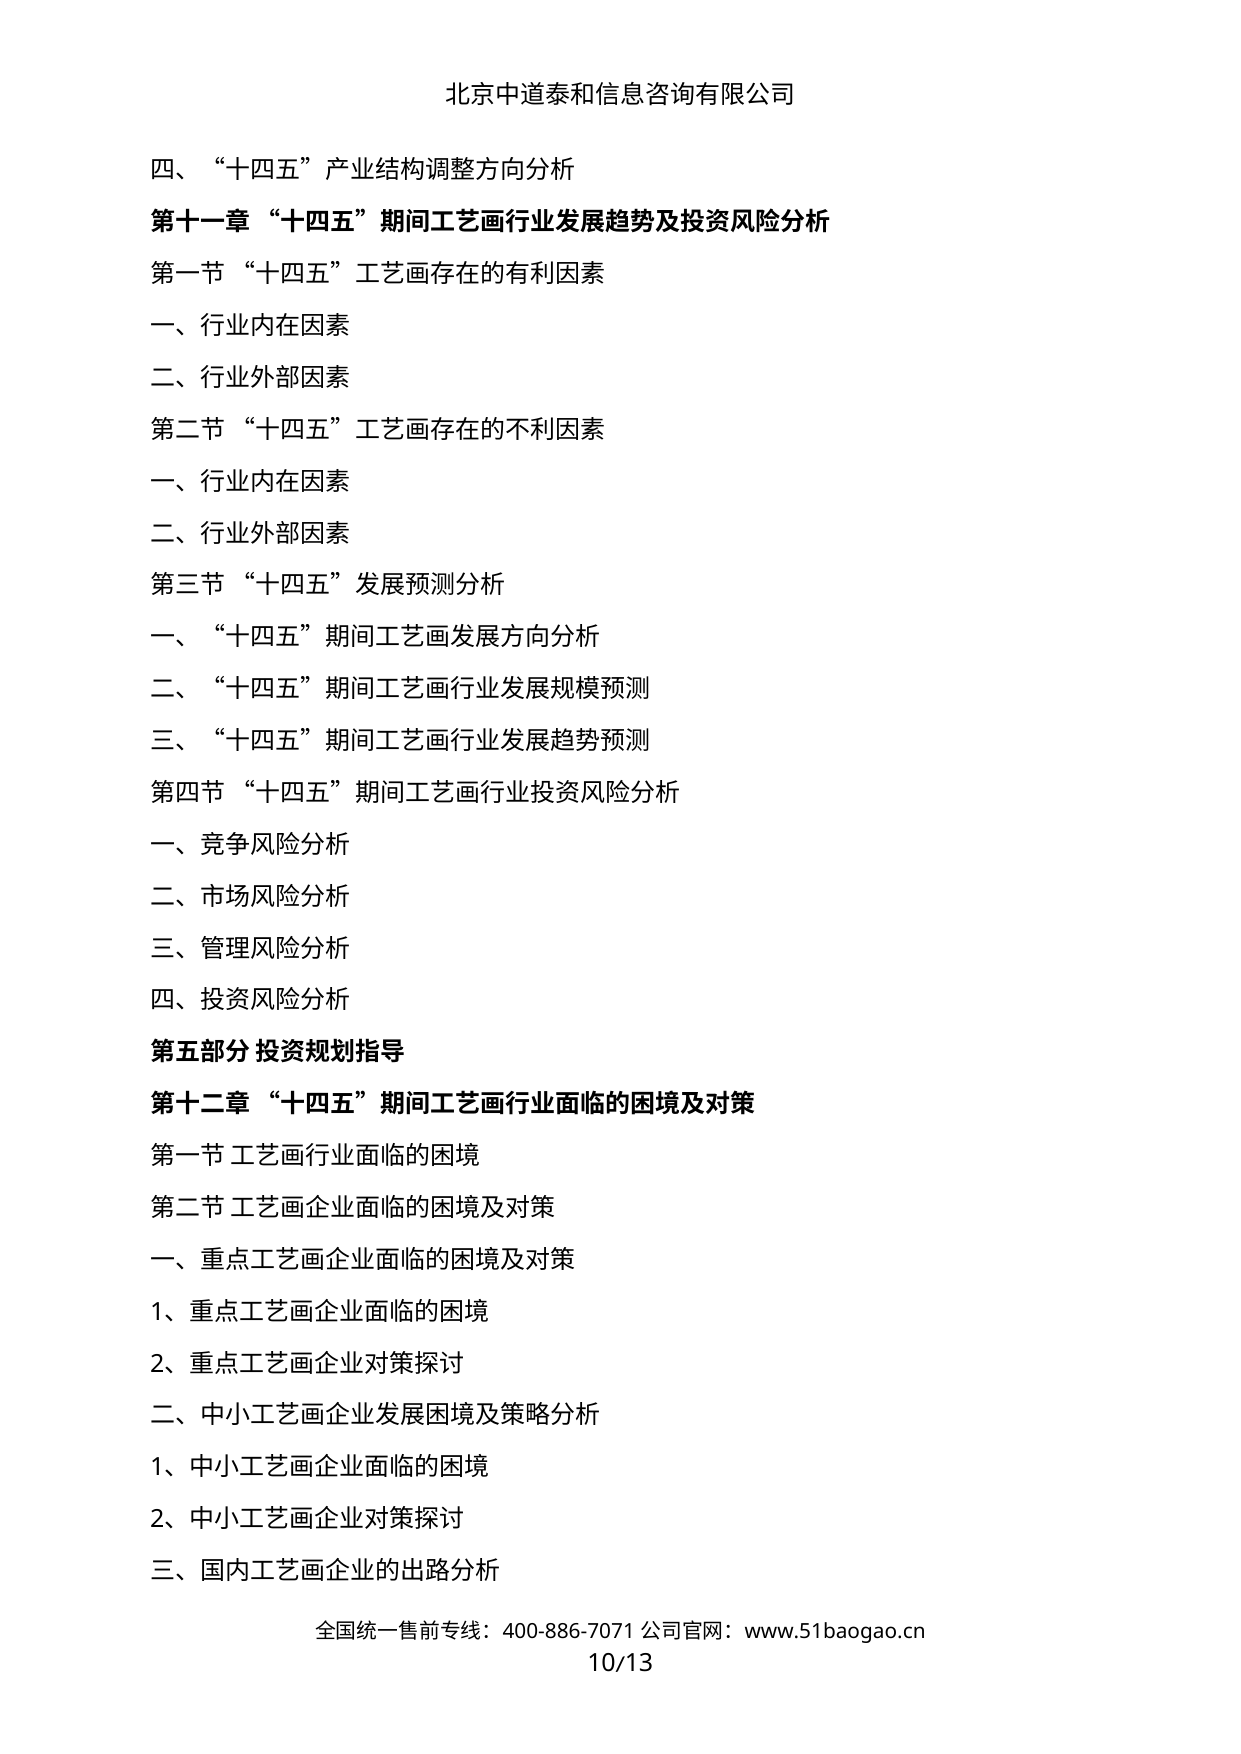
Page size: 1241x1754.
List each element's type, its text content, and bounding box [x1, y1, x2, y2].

text 2、重点工艺画企业对策探讨 [150, 1343, 1090, 1379]
text 四、投资风险分析 [150, 980, 1090, 1016]
text 第三节 “十四五”发展预测分析 [150, 565, 1090, 601]
text 三、管理风险分析 [150, 928, 1090, 964]
text 第一节 “十四五”工艺画存在的有利因素 [150, 254, 1090, 290]
text 第二节 工艺画企业面临的困境及对策 [150, 1187, 1090, 1224]
text 一、“十四五”期间工艺画发展方向分析 [150, 617, 1090, 653]
text 三、“十四五”期间工艺画行业发展趋势预测 [150, 721, 1090, 757]
text 三、国内工艺画企业的出路分析 [150, 1551, 1090, 1587]
text 二、市场风险分析 [150, 876, 1090, 912]
text 二、行业外部因素 [150, 513, 1090, 549]
text 二、行业外部因素 [150, 357, 1090, 394]
text 一、行业内在因素 [150, 306, 1090, 342]
text 第四节 “十四五”期间工艺画行业投资风险分析 [150, 772, 1090, 809]
text 一、重点工艺画企业面临的困境及对策 [150, 1239, 1090, 1276]
text 第十二章 “十四五”期间工艺画行业面临的困境及对策 [150, 1084, 1090, 1120]
text 1、中小工艺画企业面临的困境 [150, 1447, 1090, 1483]
text 1、重点工艺画企业面临的困境 [150, 1291, 1090, 1327]
text 第一节 工艺画行业面临的困境 [150, 1136, 1090, 1172]
text 一、竞争风险分析 [150, 824, 1090, 861]
text 二、“十四五”期间工艺画行业发展规模预测 [150, 669, 1090, 705]
text 四、“十四五”产业结构调整方向分析 [150, 150, 1090, 186]
text 第五部分 投资规划指导 [150, 1032, 1090, 1068]
text 一、行业内在因素 [150, 461, 1090, 497]
text 第二节 “十四五”工艺画存在的不利因素 [150, 409, 1090, 446]
text 二、中小工艺画企业发展困境及策略分析 [150, 1395, 1090, 1431]
text 2、中小工艺画企业对策探讨 [150, 1499, 1090, 1535]
text 第十一章 “十四五”期间工艺画行业发展趋势及投资风险分析 [150, 202, 1090, 238]
